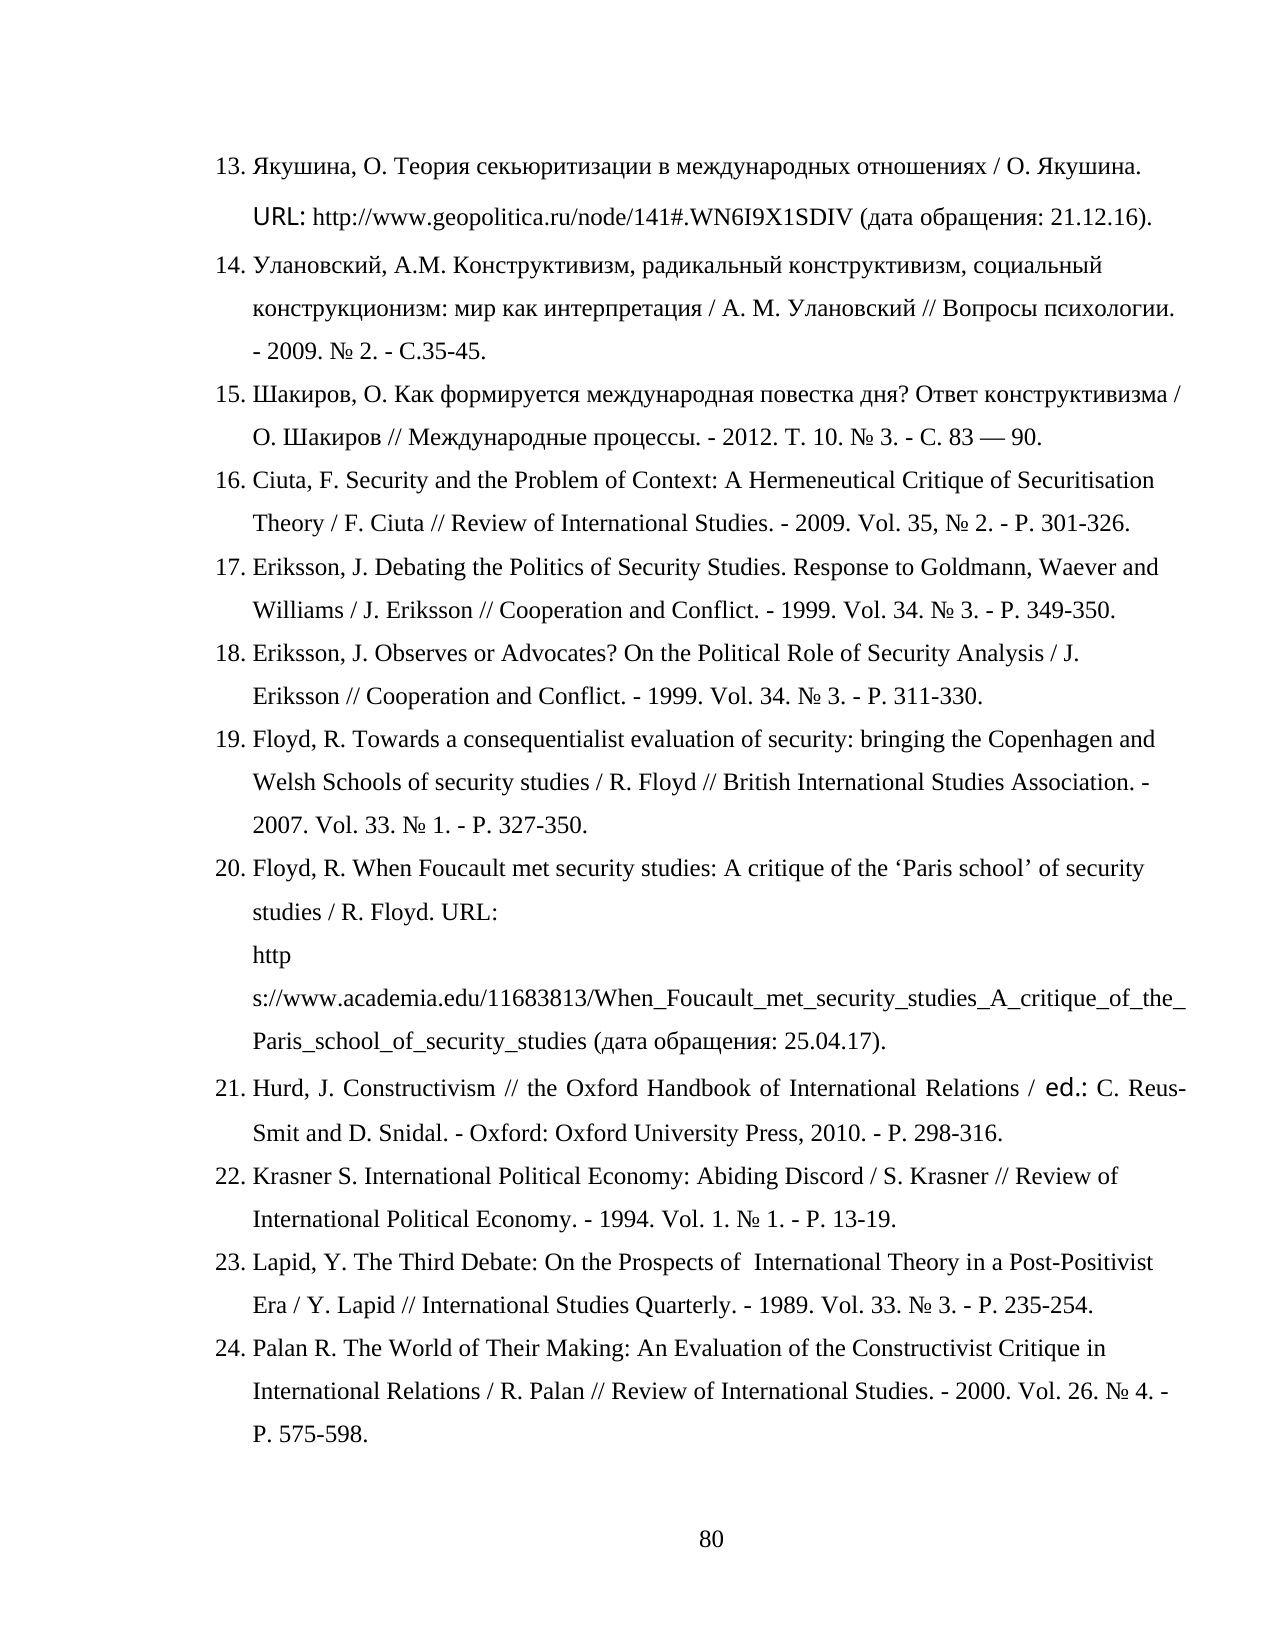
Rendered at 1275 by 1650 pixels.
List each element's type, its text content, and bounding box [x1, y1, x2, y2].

list Шакиров, О. Как формируется международная повестка дня? Ответ конструктивизма / О. Шакиров // Международные процессы. - 2012. Т. 10. № 3. - С. 83 — 90. [215, 379, 1186, 451]
list Улановский, А.М. Конструктивизм, радикальный конструктивизм, социальный конструкционизм: мир как интерпретация / А. М. Улановский // Вопросы психологии. - 2009. № 2. - С.35-45. [215, 250, 1186, 365]
list Palan R. The World of Their Making: An Evaluation of the Constructivist Critique in International Relations / R. Palan // Review of International Studies. - 2000. Vol. 26. № 4. - P. 575-598. [215, 1333, 1186, 1448]
list Ciutа, F. Security and the Problem of Context: A Hermeneutical Critique of Securitisation Theory / F. Ciuta // Review of International Studies. - 2009. Vol. 35, № 2. - P. 301-326. [215, 465, 1186, 537]
list Floyd, R. When Foucault met security studies: A critique of the ‘Paris school’ of security studies / R. Floyd. URL: https://www.academia.edu/11683813/When_Foucault_met_security_studies_A_critique_of_the_Paris_school_of_security_studies (дата обращения: 25.04.17). [215, 853, 1186, 1055]
list Hurd, J. Constructivism // the Oxford Handbook of International Relations / ed.: C. Reus-Smit and D. Snidal. - Oxford: Oxford University Press, 2010. - P. 298-316. [215, 1069, 1186, 1146]
list Krasner S. International Political Economy: Abiding Discord / S. Krasner // Review of International Political Economy. - 1994. Vol. 1. № 1. - P. 13-19. [215, 1161, 1186, 1233]
list Floyd, R. Towards a consequentialist evaluation of security: bringing the Copenhagen and Welsh Schools of security studies / R. Floyd // British International Studies Association. - 2007. Vol. 33. № 1. - Р. 327-350. [215, 724, 1186, 839]
list Eriksson, J. Observes or Advocates? On the Political Role of Security Analysis / J. Eriksson // Cooperation and Conflict. - 1999. Vol. 34. № 3. - P. 311-330. [215, 638, 1186, 710]
list Якушина, О. Теория секьюритизации в международных отношениях / О. Якушина. URL: http://www.geopolitica.ru/node/141#.WN6I9X1SDIV (дата обращения: 21.12.16). [215, 148, 1186, 233]
list Lapid, Y. The Third Debate: On the Prospects of International Theory in a Post-Positivist Era / Y. Lapid // International Studies Quarterly. - 1989. Vol. 33. № 3. - P. 235-254. [215, 1247, 1186, 1319]
list Eriksson, J. Debating the Politics of Security Studies. Response to Goldmann, Waever and Williams / J. Eriksson // Cooperation and Conflict. - 1999. Vol. 34. № 3. - P. 349-350. [215, 552, 1186, 623]
